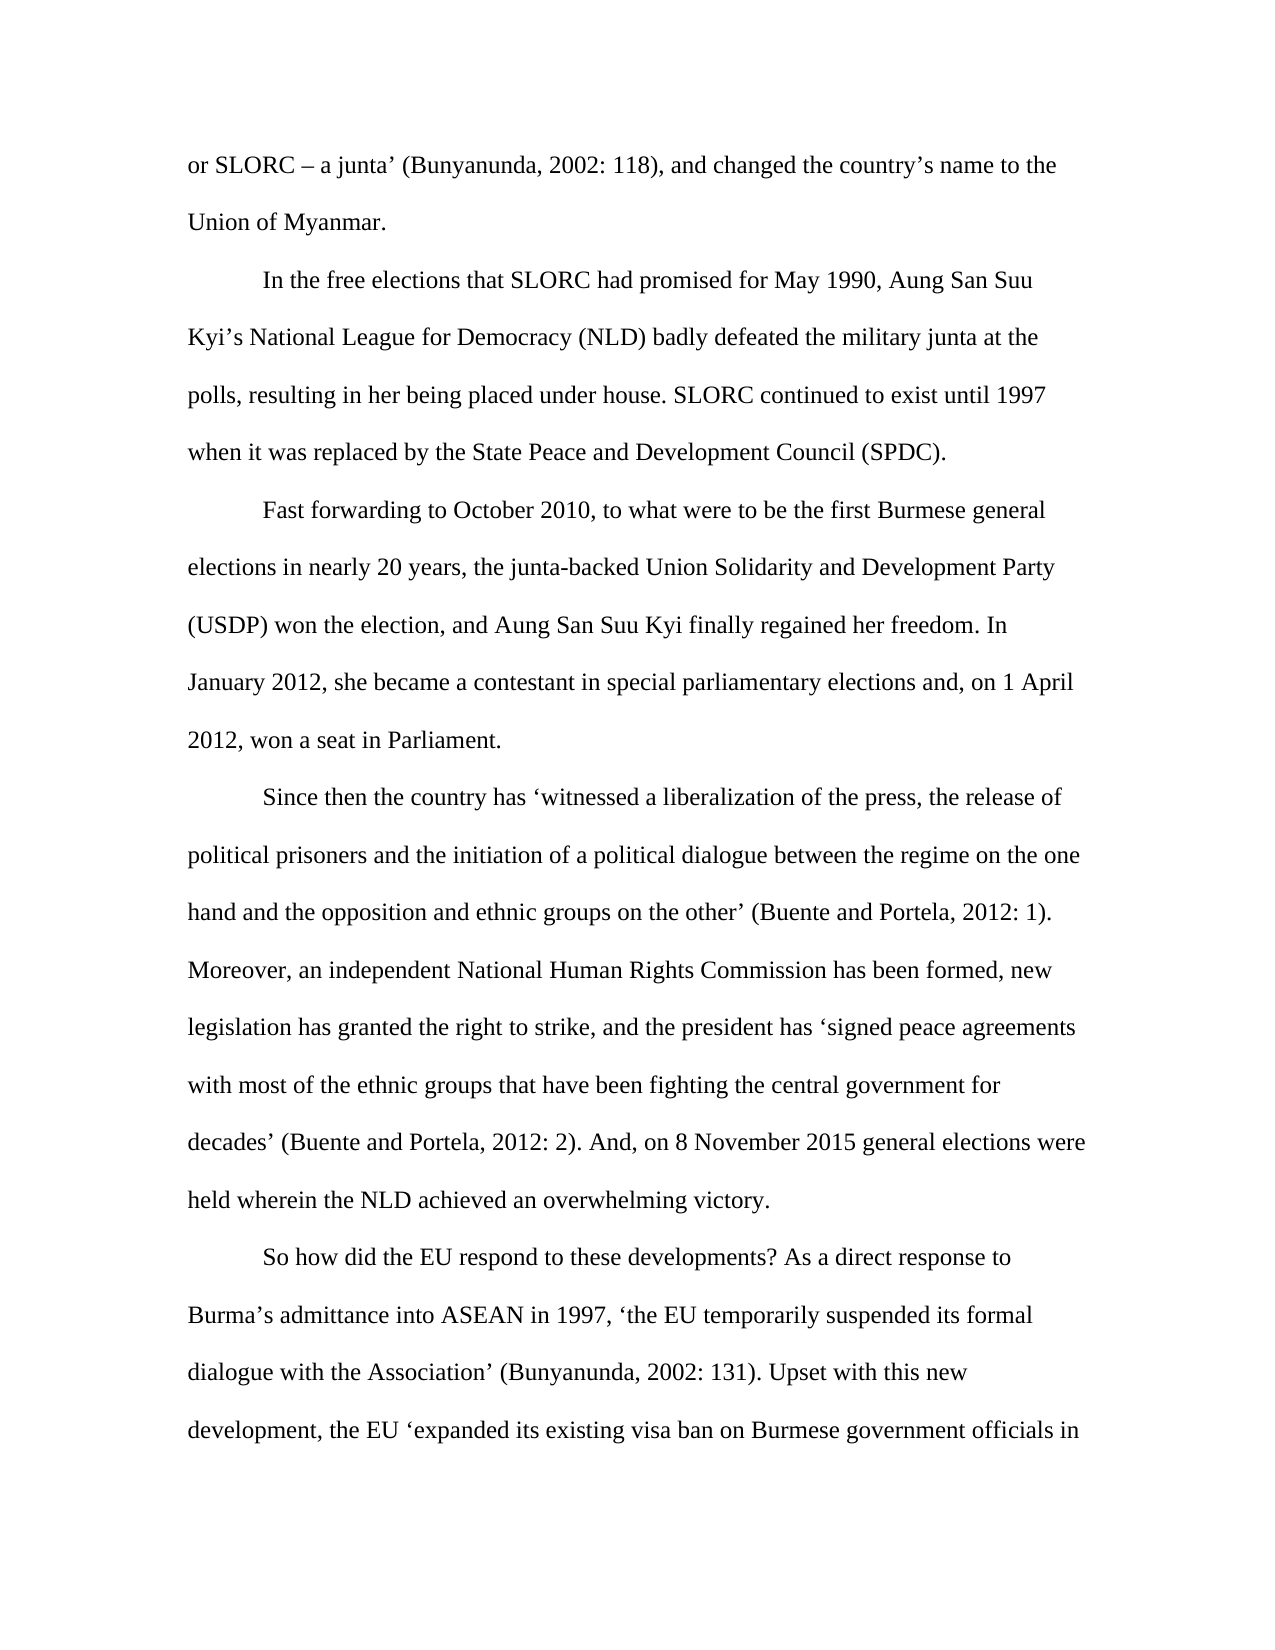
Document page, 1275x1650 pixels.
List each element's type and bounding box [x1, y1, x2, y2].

text [187, 150, 1087, 1444]
